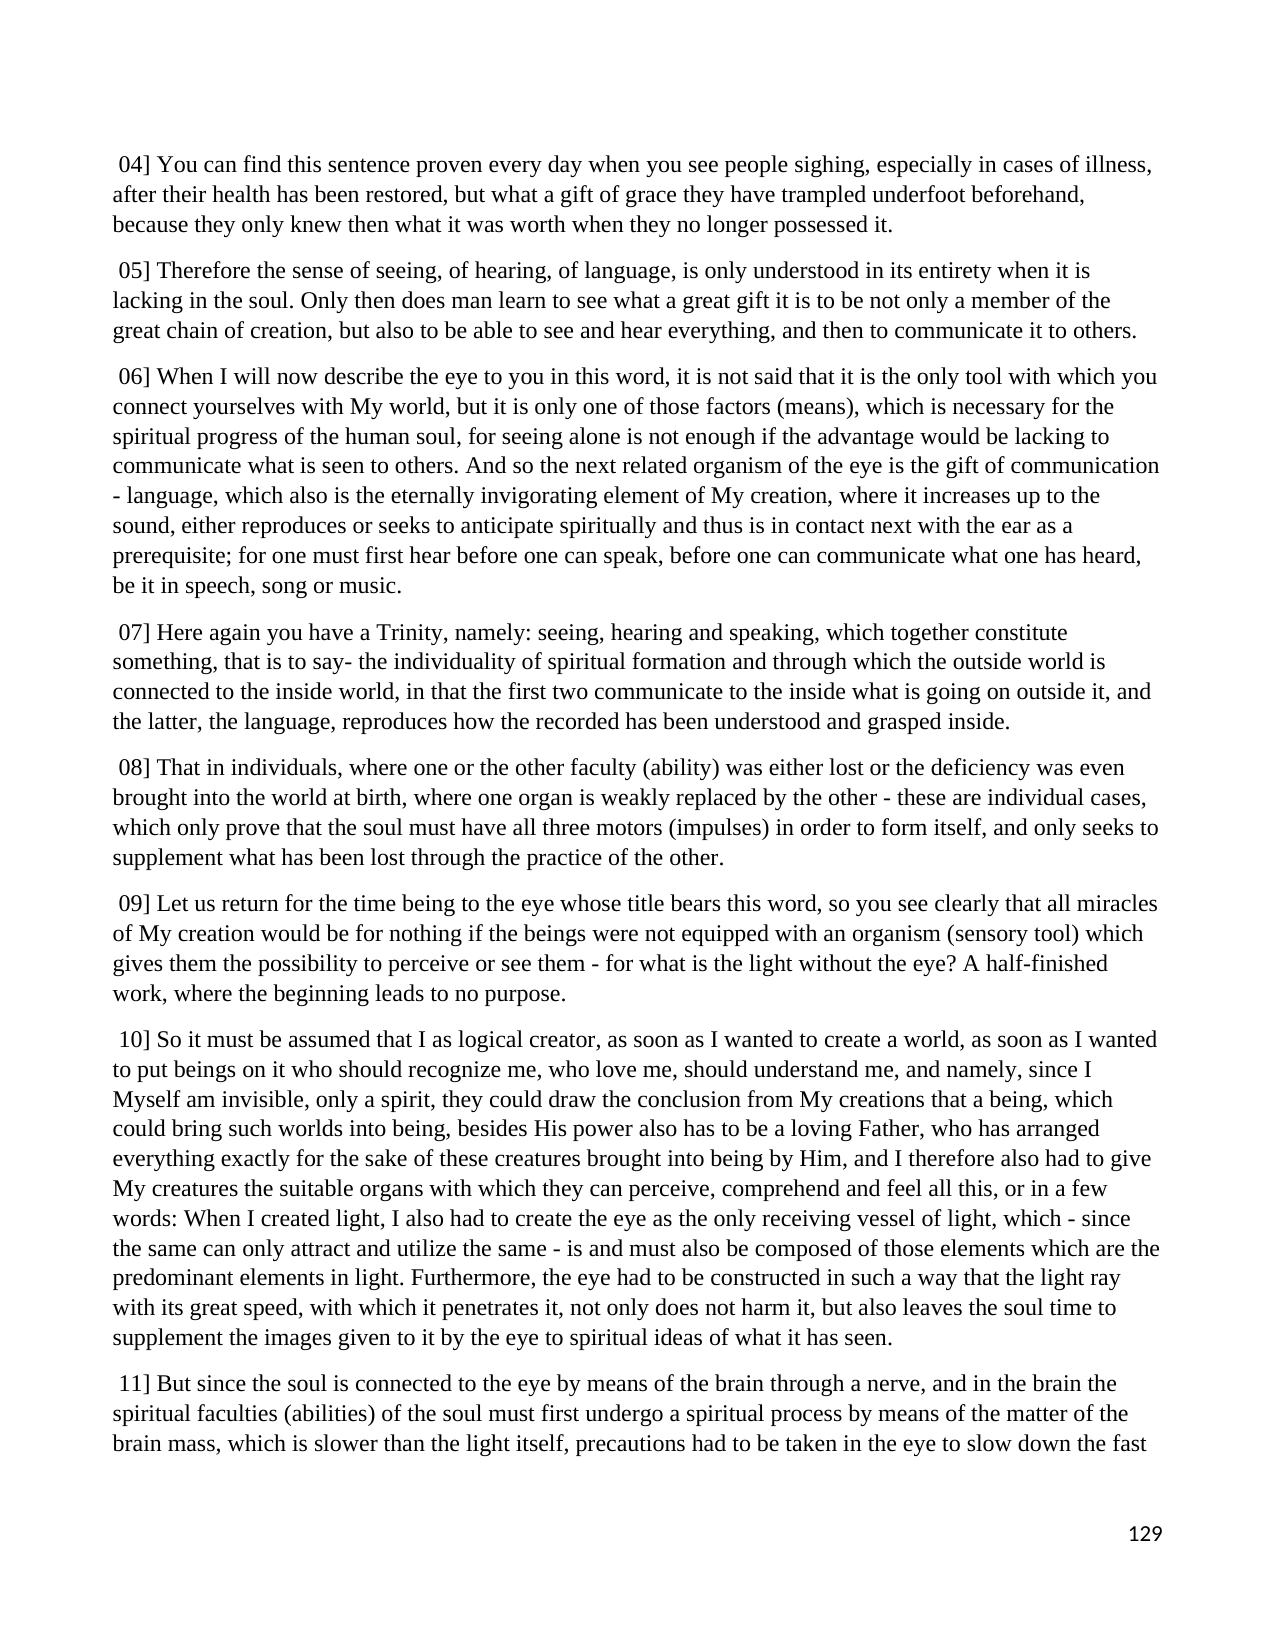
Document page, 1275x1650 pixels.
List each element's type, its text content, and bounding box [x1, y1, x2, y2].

text 04] You can find this sentence proven every day when you see people sighing, especially in cases of illness, after their health has been restored, but what a gift of grace they have trampled underfoot beforehand, because they only knew then what it was worth when they no longer possessed it. [112, 150, 1162, 237]
text 07] Here again you have a Trinity, namely: seeing, hearing and speaking, which together constitute something, that is to say- the individuality of spiritual formation and through which the outside world is connected to the inside world, in that the first two communicate to the inside what is going on outside it, and the latter, the language, reproduces how the recorded has been understood and grasped inside. [112, 618, 1162, 734]
text 08] That in individuals, where one or the other faculty (ability) was either lost or the deficiency was even brought into the world at birth, where one organ is weakly replaced by the other - these are individual cases, which only prove that the soul must have all three motors (impulses) in order to form itself, and only seeks to supplement what has been lost through the practice of the other. [112, 753, 1162, 870]
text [112, 1369, 1162, 1457]
text 09] Let us return for the time being to the eye whose title bears this word, so you see clearly that all miracles of My creation would be for nothing if the beings were not equipped with an organism (sensory tool) which gives them the possibility to perceive or see them - for what is the light without the eye? A half-finished work, where the beginning leads to no purpose. [112, 889, 1162, 1006]
text 05] Therefore the sense of seeing, of hearing, of language, is only understood in its entirety when it is lacking in the soul. Only then does man learn to see what a great gift it is to be not only a member of the great chain of creation, but also to be able to see and hear everything, and then to communicate it to others. [112, 256, 1162, 343]
text 10] So it must be assumed that I as logical creator, as soon as I wanted to create a world, as soon as I wanted to put beings on it who should recognize me, who love me, should understand me, and namely, since I Myself am invisible, only a spirit, they could draw the conclusion from My creations that a being, which could bring such worlds into being, besides His power also has to be a loving Father, who has arranged everything exactly for the sake of these creatures brought into being by Him, and I therefore also had to give My creatures the suitable organs with which they can perceive, comprehend and feel all this, or in a few words: When I created light, I also had to create the eye as the only receiving vessel of light, which - since the same can only attract and utilize the same - is and must also be composed of those elements which are the predominant elements in light. Furthermore, the eye had to be constructed in such a way that the light ray with its great speed, with which it penetrates it, not only does not harm it, but also leaves the soul time to supplement the images given to it by the eye to spiritual ideas of what it has seen. [112, 1025, 1162, 1351]
text 06] When I will now describe the eye to you in this word, it is not said that it is the only tool with which you connect yourselves with My world, but it is only one of those factors (means), which is necessary for the spiritual progress of the human soul, for seeing alone is not enough if the advantage would be lacking to communicate what is seen to others. And so the next related organism of the eye is the gift of communication - language, which also is the eternally invigorating element of My creation, where it increases up to the sound, either reproduces or seeks to anticipate spiritually and thus is in contact next with the ear as a prerequisite; for one must first hear before one can speak, before one can communicate what one has heard, be it in speech, song or music. [112, 362, 1162, 599]
